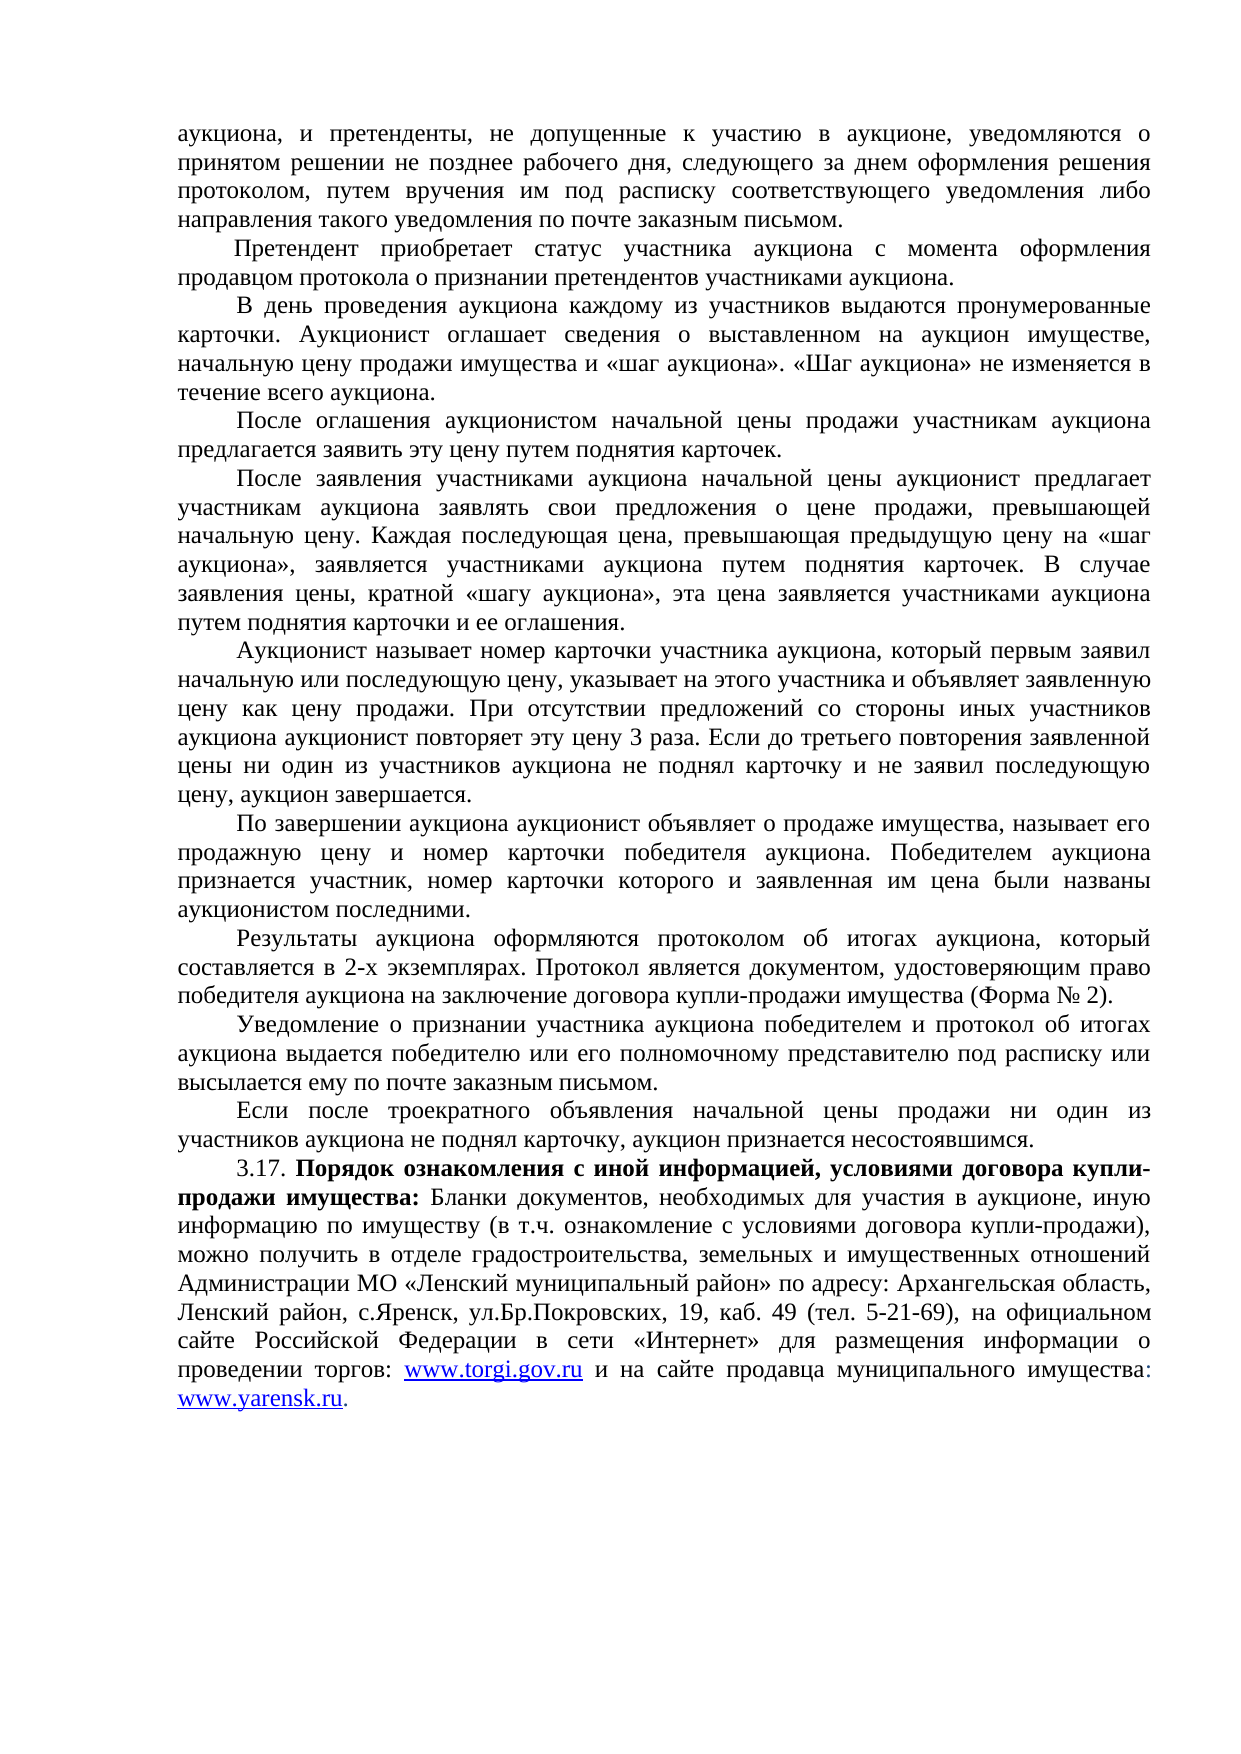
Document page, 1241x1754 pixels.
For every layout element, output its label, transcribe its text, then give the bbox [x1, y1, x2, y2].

text Претендент приобретает статус участника аукциона с момента оформления продавцом протокола о признании претендентов участниками аукциона. [177, 233, 1152, 291]
text Если после троекратного объявления начальной цены продажи ни один из участников аукциона не поднял карточку, аукцион признается несостоявшимся. [177, 1096, 1152, 1153]
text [177, 118, 1152, 233]
text После заявления участниками аукциона начальной цены аукционист предлагает участникам аукциона заявлять свои предложения о цене продажи, превышающей начальную цену. Каждая последующая цена, превышающая предыдущую цену на «шаг аукциона», заявляется участниками аукциона путем поднятия карточек. В случае заявления цены, кратной «шагу аукциона», эта цена заявляется участниками аукциона путем поднятия карточки и ее оглашения. [177, 463, 1152, 636]
text После оглашения аукционистом начальной цены продажи участникам аукциона предлагается заявить эту цену путем поднятия карточек. [177, 406, 1152, 463]
text Результаты аукциона оформляются протоколом об итогах аукциона, который составляется в 2-х экземплярах. Протокол является документом, удостоверяющим право победителя аукциона на заключение договора купли-продажи имущества (Форма № 2). [177, 923, 1152, 1009]
text 3.17. Порядок ознакомления с иной информацией, условиями договора купли-продажи имущества: Бланки документов, необходимых для участия в аукционе, иную информацию по имуществу (в т.ч. ознакомление с условиями договора купли-продажи), можно получить в отделе градостроительства, земельных и имущественных отношений Администрации МО «Ленский муниципальный район» по адресу: Архангельская область, Ленский район, с.Яренск, ул.Бр.Покровских, 19, каб. 49 (тел. 5-21-69), на официальном сайте Российской Федерации в сети «Интернет» для размещения информации о проведении торгов: www.torgi.gov.ru и на сайте продавца муниципального имущества: www.yarensk.ru. [177, 1153, 1152, 1412]
text В день проведения аукциона каждому из участников выдаются пронумерованные карточки. Аукционист оглашает сведения о выставленном на аукцион имуществе, начальную цену продажи имущества и «шаг аукциона». «Шаг аукциона» не изменяется в течение всего аукциона. [177, 291, 1152, 406]
text Уведомление о признании участника аукциона победителем и протокол об итогах аукциона выдается победителю или его полномочному представителю под расписку или высылается ему по почте заказным письмом. [177, 1009, 1152, 1096]
text По завершении аукциона аукционист объявляет о продаже имущества, называет его продажную цену и номер карточки победителя аукциона. Победителем аукциона признается участник, номер карточки которого и заявленная им цена были названы аукционистом последними. [177, 808, 1152, 923]
text Аукционист называет номер карточки участника аукциона, который первым заявил начальную или последующую цену, указывает на этого участника и объявляет заявленную цену как цену продажи. При отсутствии предложений со стороны иных участников аукциона аукционист повторяет эту цену 3 раза. Если до третьего повторения заявленной цены ни один из участников аукциона не поднял карточку и не заявил последующую цену, аукцион завершается. [177, 636, 1152, 808]
